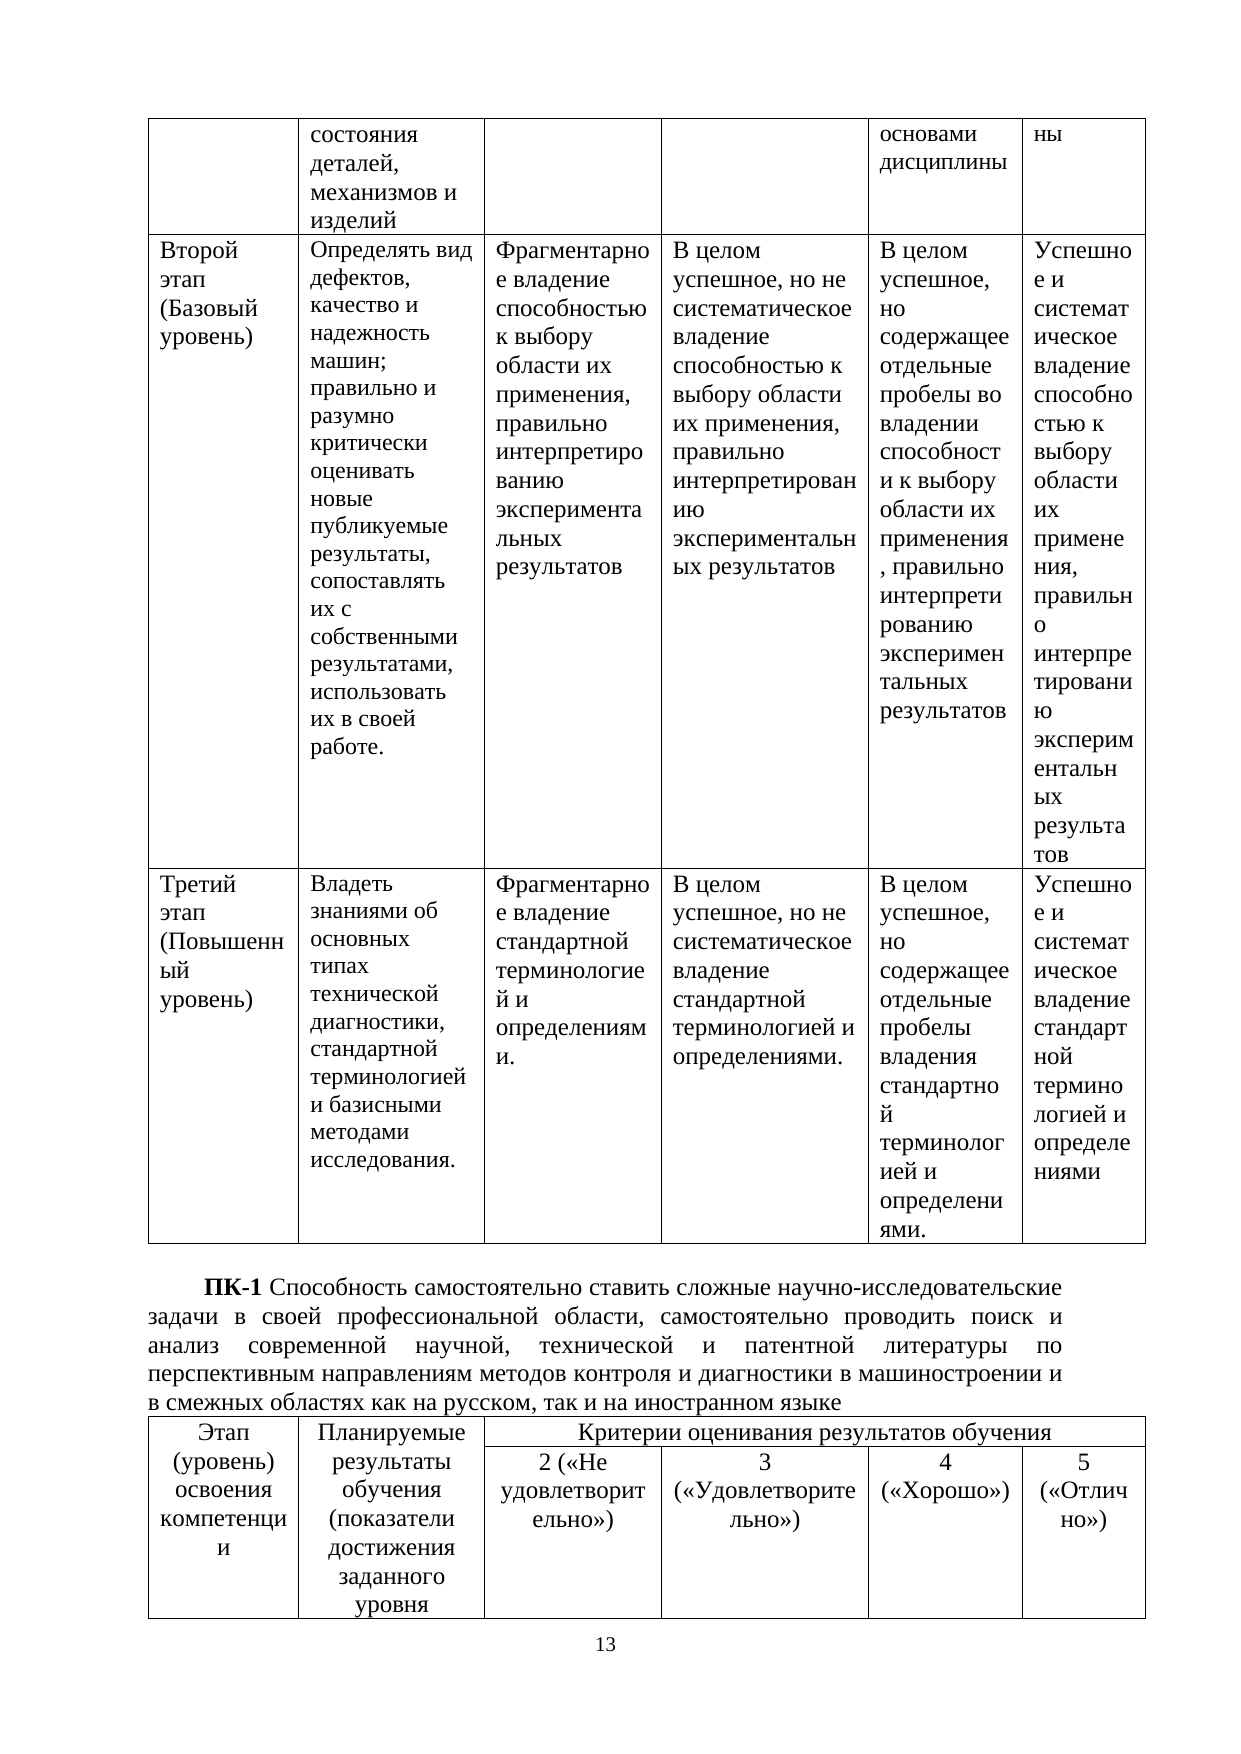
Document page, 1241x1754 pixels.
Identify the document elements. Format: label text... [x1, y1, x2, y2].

table_cell Фрагментарное владение стандартной терминологией и определениями. [485, 869, 661, 1242]
table_cell В целом успешное, но содержащее отдельные пробелы владения стандартной терминологией и определениями. [869, 869, 1022, 1242]
table_cell Третий этап (Повышенный уровень) [149, 869, 298, 1242]
table_header Критерии оценивания результатов обучения [485, 1417, 1145, 1446]
table_cell Владеть знаниями об основных типах технической диагностики, стандартной терминологией и базисными методами исследования. [299, 869, 484, 1242]
table_cell 5 («Отлично») [1023, 1447, 1145, 1618]
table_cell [485, 119, 661, 234]
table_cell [869, 119, 1022, 234]
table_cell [1023, 119, 1145, 234]
table_cell В целом успешное, но не систематическое владение стандартной терминологией и определениями. [662, 869, 868, 1242]
text ПК-1 Способность самостоятельно ставить сложные научно-исследовательские задачи в своей профессиональной области, самостоятельно проводить поиск и анализ современной научной, технической и патентной литературы по перспективным направлениям методов контроля и диагностики в машиностроении и в смежных областях как на русском, так и на иностранном языке [148, 1272, 1063, 1416]
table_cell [485, 1447, 661, 1618]
table_cell Успешное и систематическое владение способностью к выбору области их применения, правильно интерпретированию экспериментальных результатов [1023, 235, 1145, 868]
table_cell В целом успешное, но содержащее отдельные пробелы во владении способности к выбору области их применения, правильно интерпретированию экспериментальных результатов [869, 235, 1022, 868]
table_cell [662, 119, 868, 234]
table_cell В целом успешное, но не систематическое владение способностью к выбору области их применения, правильно интерпретированию экспериментальных результатов [662, 235, 868, 868]
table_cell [149, 119, 298, 234]
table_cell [299, 119, 484, 234]
table_cell Успешное и систематическое владение стандартной терминологией и определениями [1023, 869, 1145, 1242]
table_cell 4 («Хорошо») [869, 1447, 1022, 1618]
table_header Этап (уровень) освоения компетенции [149, 1417, 298, 1618]
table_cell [662, 1447, 868, 1618]
table_header Планируемые результаты обучения (показатели достижения заданного уровня освоения компетенций) [299, 1417, 484, 1618]
table_cell Второй этап (Базовый уровень) [149, 235, 298, 868]
table_cell Фрагментарное владение способностью к выбору области их применения, правильно интерпретированию экспериментальных результатов [485, 235, 661, 868]
table_cell Определять вид дефектов, качество и надежность машин; правильно и разумно критически оценивать новые публикуемые результаты, сопоставлять их с собственными результатами, использовать их в своей работе. [299, 235, 484, 868]
